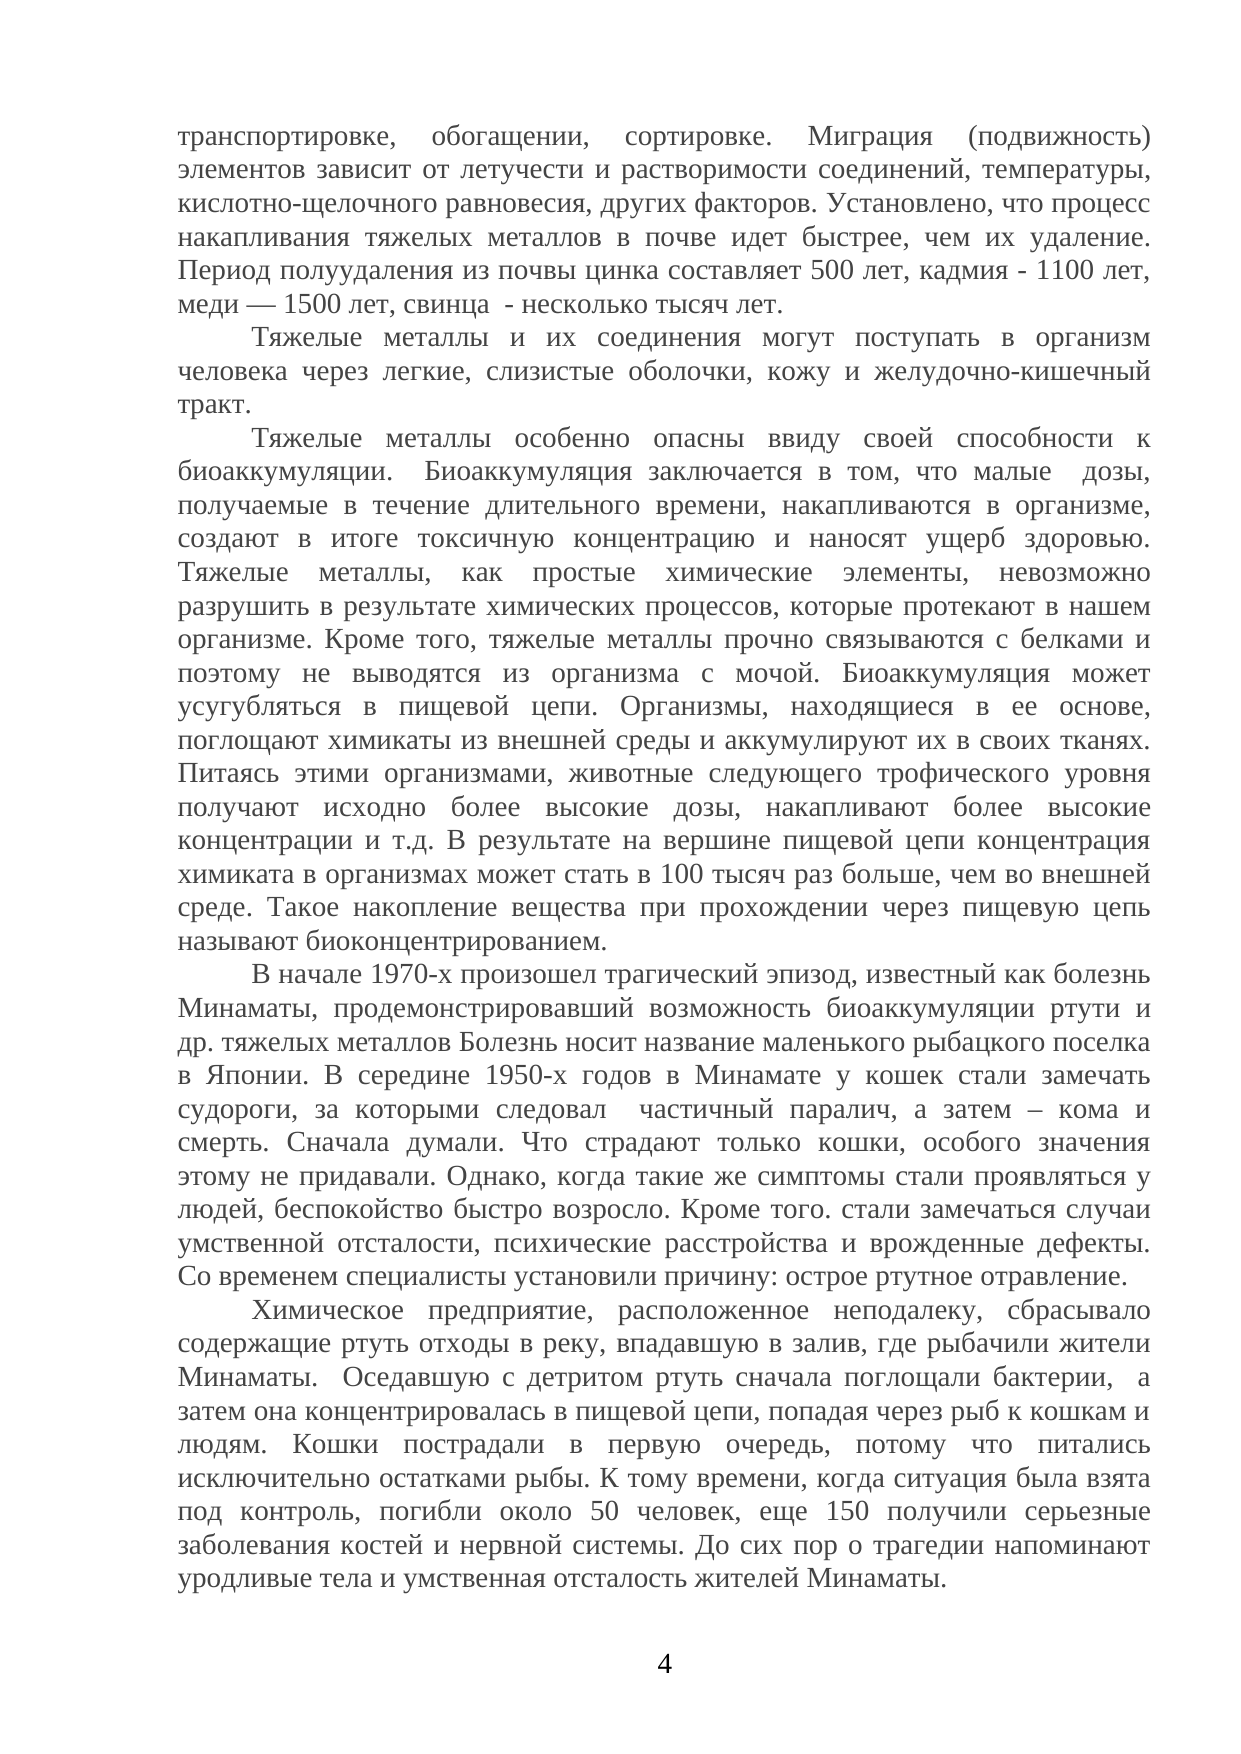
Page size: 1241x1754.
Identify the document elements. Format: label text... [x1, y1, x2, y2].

text Химическое предприятие, расположенное неподалеку, сбрасывало содержащие ртуть отходы в реку, впадавшую в залив, где рыбачили жители Минаматы. Оседавшую с детритом ртуть сначала поглощали бактерии, а затем она концентрировалась в пищевой цепи, попадая через рыб к кошкам и людям. Кошки пострадали в первую очередь, потому что питались исключительно остатками рыбы. К тому времени, когда ситуация была взята под контроль, погибли около 50 человек, еще 150 получили серьезные заболевания костей и нервной системы. До сих пор о трагедии напоминают уродливые тела и умственная отсталость жителей Минаматы. [177, 1292, 1152, 1594]
text Тяжелые металлы особенно опасны ввиду своей способности к биоаккумуляции. Биоаккумуляция заключается в том, что малые дозы, получаемые в течение длительного времени, накапливаются в организме, создают в итоге токсичную концентрацию и наносят ущерб здоровью. Тяжелые металлы, как простые химические элементы, невозможно разрушить в результате химических процессов, которые протекают в нашем организме. Кроме того, тяжелые металлы прочно связываются с белками и поэтому не выводятся из организма с мочой. Биоаккумуляция может усугубляться в пищевой цепи. Организмы, находящиеся в ее основе, поглощают химикаты из внешней среды и аккумулируют их в своих тканях. Питаясь этими организмами, животные следующего трофического уровня получают исходно более высокие дозы, накапливают более высокие концентрации и т.д. В результате на вершине пищевой цепи концентрация химиката в организмах может стать в 100 тысяч раз больше, чем во внешней среде. Такое накопление вещества при прохождении через пищевую цепь называют биоконцентрированием. [177, 420, 1152, 957]
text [177, 118, 1152, 319]
text В начале 1970-х произошел трагический эпизод, известный как болезнь Минаматы, продемонстрировавший возможность биоаккумуляции ртути и др. тяжелых металлов Болезнь носит название маленького рыбацкого поселка в Японии. В середине 1950-х годов в Минамате у кошек стали замечать судороги, за которыми следовал частичный паралич, а затем – кома и смерть. Сначала думали. Что страдают только кошки, особого значения этому не придавали. Однако, когда такие же симптомы стали проявляться у людей, беспокойство быстро возросло. Кроме того. стали замечаться случаи умственной отсталости, психические расстройства и врожденные дефекты. Со временем специалисты установили причину: острое ртутное отравление. [177, 957, 1152, 1292]
text Тяжелые металлы и их соединения могут поступать в организм человека через легкие, слизистые оболочки, кожу и желудочно-кишечный тракт. [177, 319, 1152, 420]
